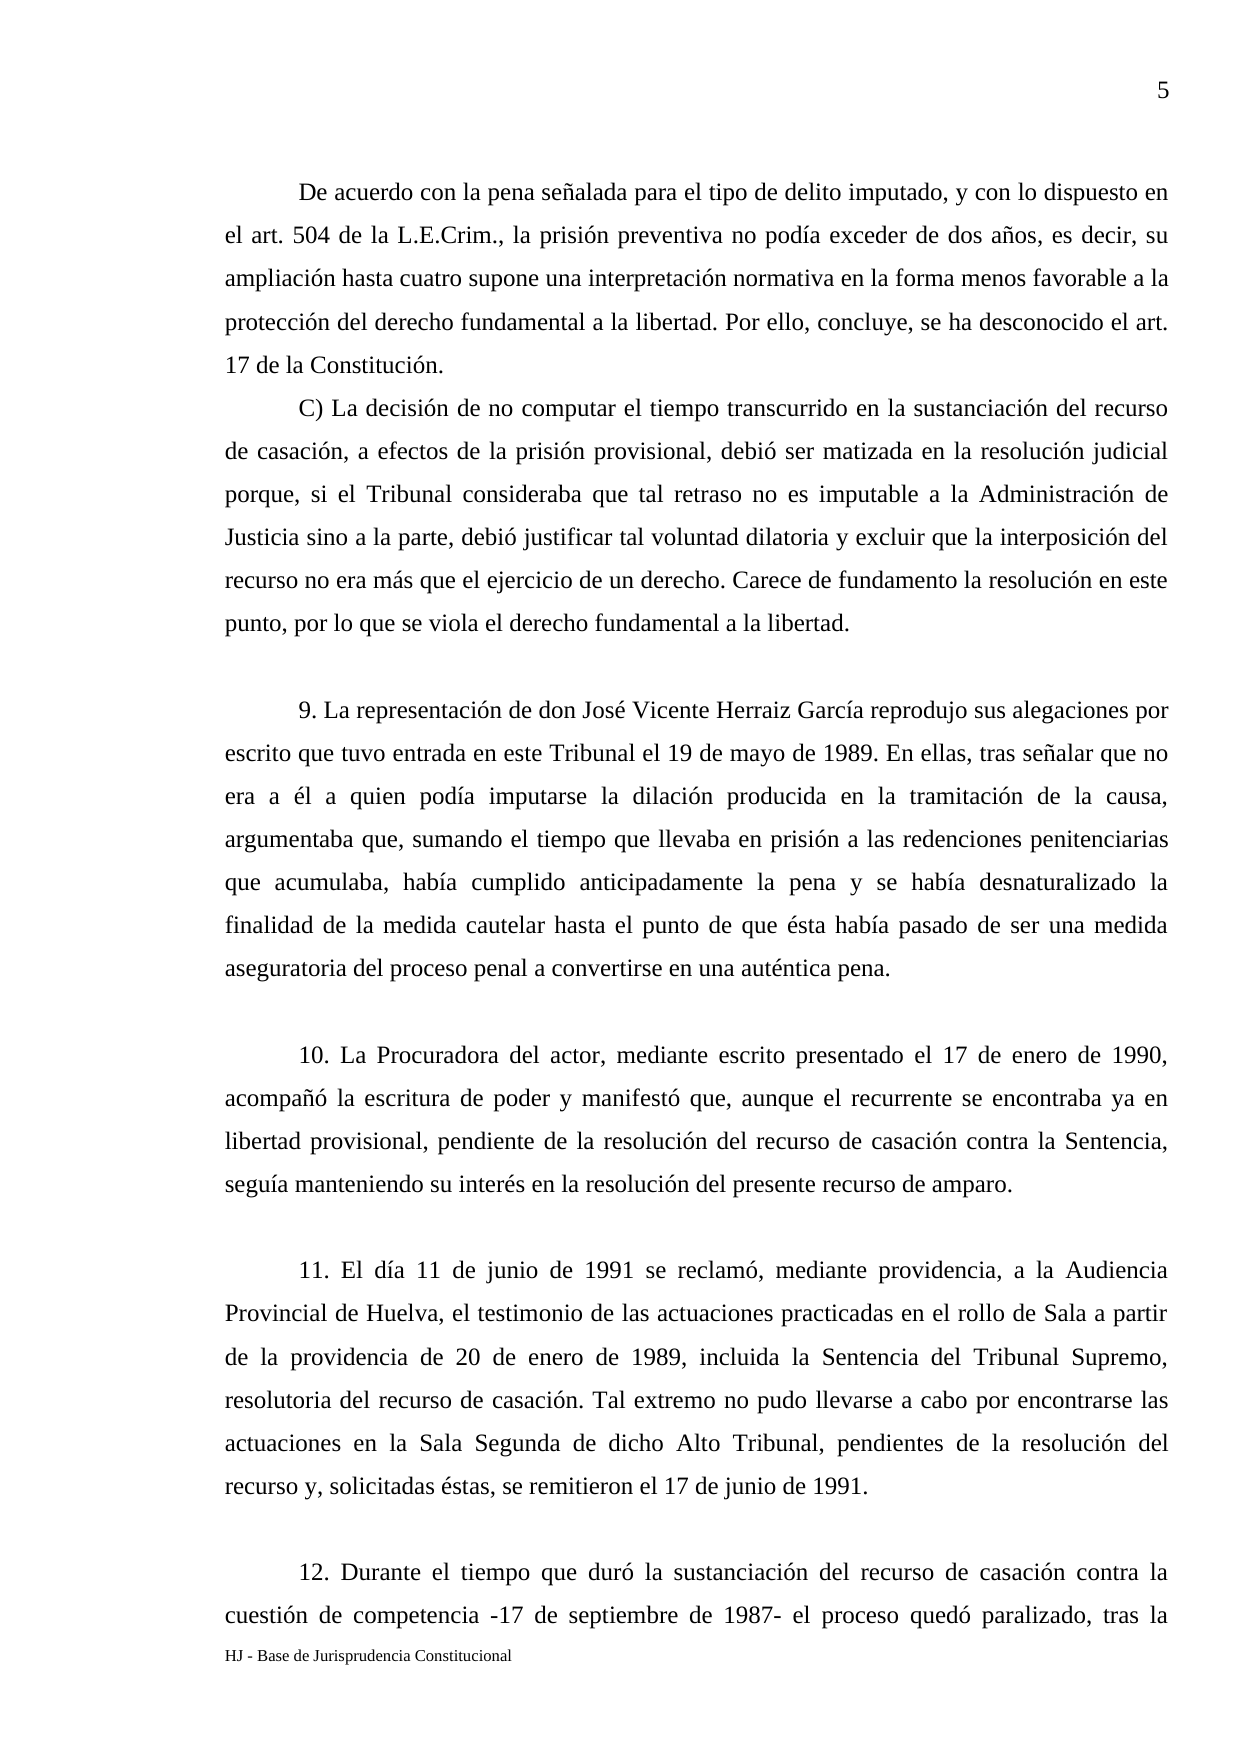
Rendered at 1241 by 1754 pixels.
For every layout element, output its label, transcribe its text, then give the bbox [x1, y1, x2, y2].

text C) La decisión de no computar el tiempo transcurrido en la sustanciación del recurso de casación, a efectos de la prisión provisional, debió ser matizada en la resolución judicial porque, si el Tribunal consideraba que tal retraso no es imputable a la Administración de Justicia sino a la parte, debió justificar tal voluntad dilatoria y excluir que la interposición del recurso no era más que el ejercicio de un derecho. Carece de fundamento la resolución en este punto, por lo que se viola el derecho fundamental a la libertad. [224, 393, 1169, 637]
text 10. La Procuradora del actor, mediante escrito presentado el 17 de enero de 1990, acompañó la escritura de poder y manifestó que, aunque el recurrente se encontraba ya en libertad provisional, pendiente de la resolución del recurso de casación contra la Sentencia, seguía manteniendo su interés en la resolución del presente recurso de amparo. [224, 1040, 1169, 1198]
text 11. El día 11 de junio de 1991 se reclamó, mediante providencia, a la Audiencia Provincial de Huelva, el testimonio de las actuaciones practicadas en el rollo de Sala a partir de la providencia de 20 de enero de 1989, incluida la Sentencia del Tribunal Supremo, resolutoria del recurso de casación. Tal extremo no pudo llevarse a cabo por encontrarse las actuaciones en la Sala Segunda de dicho Alto Tribunal, pendientes de la resolución del recurso y, solicitadas éstas, se remitieron el 17 de junio de 1991. [224, 1255, 1169, 1500]
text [224, 1557, 1169, 1629]
text 9. La representación de don José Vicente Herraiz García reprodujo sus alegaciones por escrito que tuvo entrada en este Tribunal el 19 de mayo de 1989. En ellas, tras señalar que no era a él a quien podía imputarse la dilación producida en la tramitación de la causa, argumentaba que, sumando el tiempo que llevaba en prisión a las redenciones penitenciarias que acumulaba, había cumplido anticipadamente la pena y se había desnaturalizado la finalidad de la medida cautelar hasta el punto de que ésta había pasado de ser una medida aseguratoria del proceso penal a convertirse en una auténtica pena. [224, 695, 1169, 982]
text De acuerdo con la pena señalada para el tipo de delito imputado, y con lo dispuesto en el art. 504 de la L.E.Crim., la prisión preventiva no podía exceder de dos años, es decir, su ampliación hasta cuatro supone una interpretación normativa en la forma menos favorable a la protección del derecho fundamental a la libertad. Por ello, concluye, se ha desconocido el art. 17 de la Constitución. [224, 177, 1169, 378]
